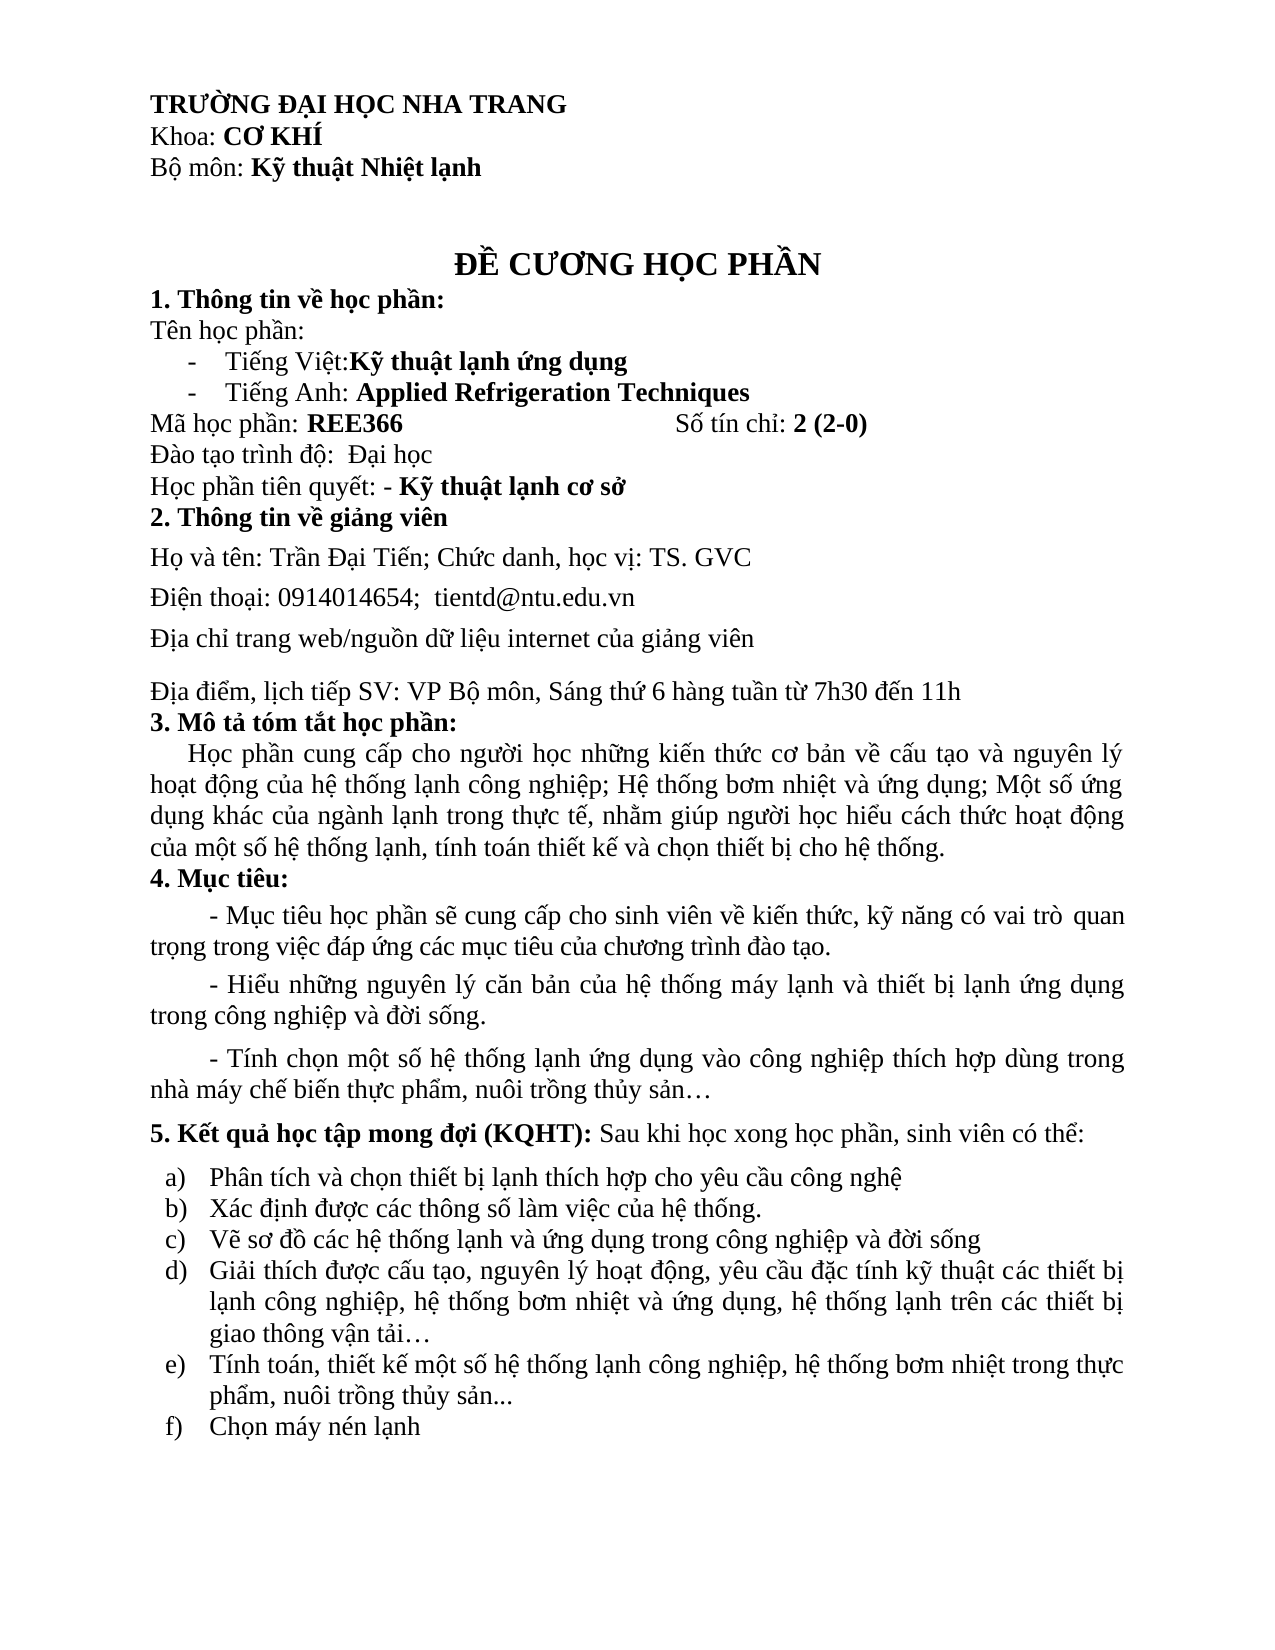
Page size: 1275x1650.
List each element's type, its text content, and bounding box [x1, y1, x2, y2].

text ĐỀ CƯƠNG HỌC PHẦN [150, 244, 1125, 283]
text - Hiểu những nguyên lý căn bản của hệ thống máy lạnh và thiết bị lạnh ứng dụng trong công nghiệp và đời sống. [150, 968, 1125, 1030]
text TRƯỜNG ĐẠI HỌC NHA TRANG [150, 89, 1125, 120]
list Vẽ sơ đồ các hệ thống lạnh và ứng dụng trong công nghiệp và đời sống [165, 1223, 1125, 1254]
text 4. Mục tiêu: [150, 862, 1125, 893]
list Phân tích và chọn thiết bị lạnh thích hợp cho yêu cầu công nghệ [165, 1161, 1125, 1192]
list Tiếng Anh: Applied Refrigeration Techniques [187, 376, 1125, 407]
text Học phần tiên quyết: - Kỹ thuật lạnh cơ sở [150, 469, 1125, 501]
text Địa chỉ trang web/nguồn dữ liệu internet của giảng viên [150, 622, 1125, 653]
text Đào tạo trình độ: Đại học [150, 438, 1125, 469]
text Tên học phần: [150, 314, 1125, 345]
text 5. Kết quả học tập mong đợi (KQHT): Sau khi học xong học phần, sinh viên có thể: [150, 1117, 1125, 1148]
text Học phần cung cấp cho người học những kiến thức cơ bản về cấu tạo và nguyên lý hoạt động của hệ thống lạnh công nghiệp; Hệ thống bơm nhiệt và ứng dụng; Một số ứng dụng khác của ngành lạnh trong thực tế, nhằm giúp người học hiểu cách thức hoạt động của một số hệ thống lạnh, tính toán thiết kế và chọn thiết bị cho hệ thống. [150, 737, 1125, 862]
text Địa điểm, lịch tiếp SV: VP Bộ môn, Sáng thứ 6 hàng tuần từ 7h30 đến 11h [150, 675, 1125, 706]
text Họ và tên: Trần Đại Tiến; Chức danh, học vị: TS. GVC [150, 541, 1125, 572]
list Giải thích được cấu tạo, nguyên lý hoạt động, yêu cầu đặc tính kỹ thuật các thiết bị lạnh công nghiệp, hệ thống bơm nhiệt và ứng dụng, hệ thống lạnh trên các thiết bị giao thông vận tải… [165, 1254, 1125, 1348]
text Bộ môn: Kỹ thuật Nhiệt lạnh [150, 151, 1125, 182]
list Chọn máy nén lạnh [165, 1410, 1125, 1441]
text 1. Thông tin về học phần: [150, 283, 1125, 314]
text - Tính chọn một số hệ thống lạnh ứng dụng vào công nghiệp thích hợp dùng trong nhà máy chế biến thực phẩm, nuôi trồng thủy sản… [150, 1042, 1125, 1105]
list Tính toán, thiết kế một số hệ thống lạnh công nghiệp, hệ thống bơm nhiệt trong thực phẩm, nuôi trồng thủy sản... [165, 1348, 1125, 1410]
text 2. Thông tin về giảng viên [150, 501, 1125, 532]
text 3. Mô tả tóm tắt học phần: [150, 706, 1125, 737]
list Tiếng Việt:Kỹ thuật lạnh ứng dụng [187, 345, 1125, 376]
list Xác định được các thông số làm việc của hệ thống. [165, 1192, 1125, 1223]
text Điện thoại: 0914014654; tientd@ntu.edu.vn [150, 582, 1125, 613]
text - Mục tiêu học phần sẽ cung cấp cho sinh viên về kiến thức, kỹ năng có vai trò quan trọng trong việc đáp ứng các mục tiêu của chương trình đào tạo. [150, 899, 1125, 961]
text Khoa: CƠ KHÍ [150, 120, 1125, 151]
text Mã học phần: REE366 Số tín chỉ: 2 (2-0) [150, 407, 1125, 438]
